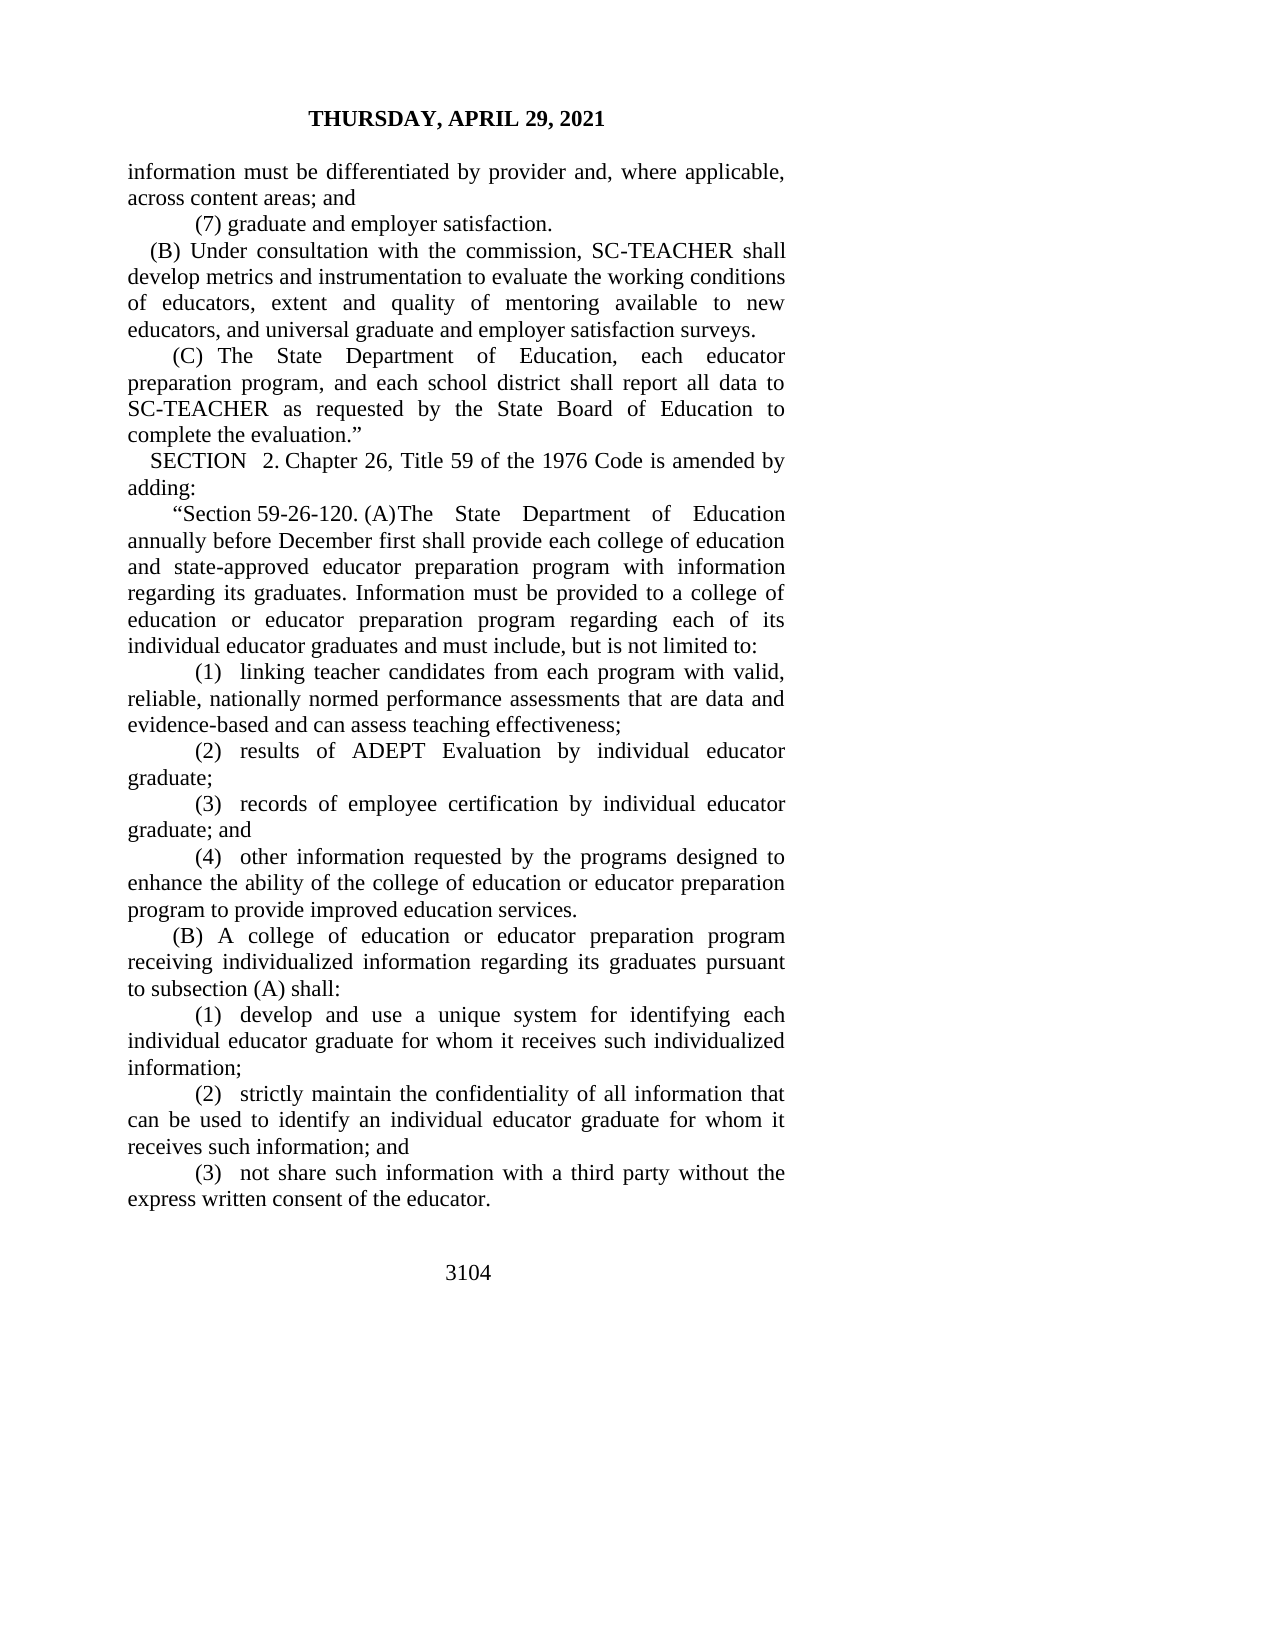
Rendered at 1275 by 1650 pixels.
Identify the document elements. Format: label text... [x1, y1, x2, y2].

text SECTION 2. Chapter 26, Title 59 of the 1976 Code is amended by adding: [127, 448, 786, 500]
text (1) develop and use a unique system for identifying each individual educator graduate for whom it receives such individualized information; [127, 1001, 786, 1080]
text (7) graduate and employer satisfaction. [127, 210, 786, 237]
text (B) A college of education or educator preparation program receiving individualized information regarding its graduates pursuant to subsection (A) shall: [127, 922, 786, 1001]
text (4) other information requested by the programs designed to enhance the ability of the college of education or educator preparation program to provide improved education services. [127, 843, 786, 922]
text (B) Under consultation with the commission, SC-TEACHER shall develop metrics and instrumentation to evaluate the working conditions of educators, extent and quality of mentoring available to new educators, and universal graduate and employer satisfaction surveys. [127, 237, 786, 342]
text (2) results of ADEPT Evaluation by individual educator graduate; [127, 737, 786, 790]
text (1) linking teacher candidates from each program with valid, reliable, nationally normed performance assessments that are data and evidence-based and can assess teaching effectiveness; [127, 658, 786, 737]
text (3) records of employee certification by individual educator graduate; and [127, 790, 786, 843]
text (3) not share such information with a third party without the express written consent of the educator. [127, 1159, 786, 1212]
text (C) The State Department of Education, each educator preparation program, and each school district shall report all data to SC-TEACHER as requested by the State Board of Education to complete the evaluation.” [127, 342, 786, 448]
text “Section 59-26-120. (A) The State Department of Education annually before December first shall provide each college of education and state-approved educator preparation program with information regarding its graduates. Information must be provided to a college of education or educator preparation program regarding each of its individual educator graduates and must include, but is not limited to: [127, 500, 786, 658]
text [127, 158, 786, 210]
text (2) strictly maintain the confidentiality of all information that can be used to identify an individual educator graduate for whom it receives such information; and [127, 1080, 786, 1159]
